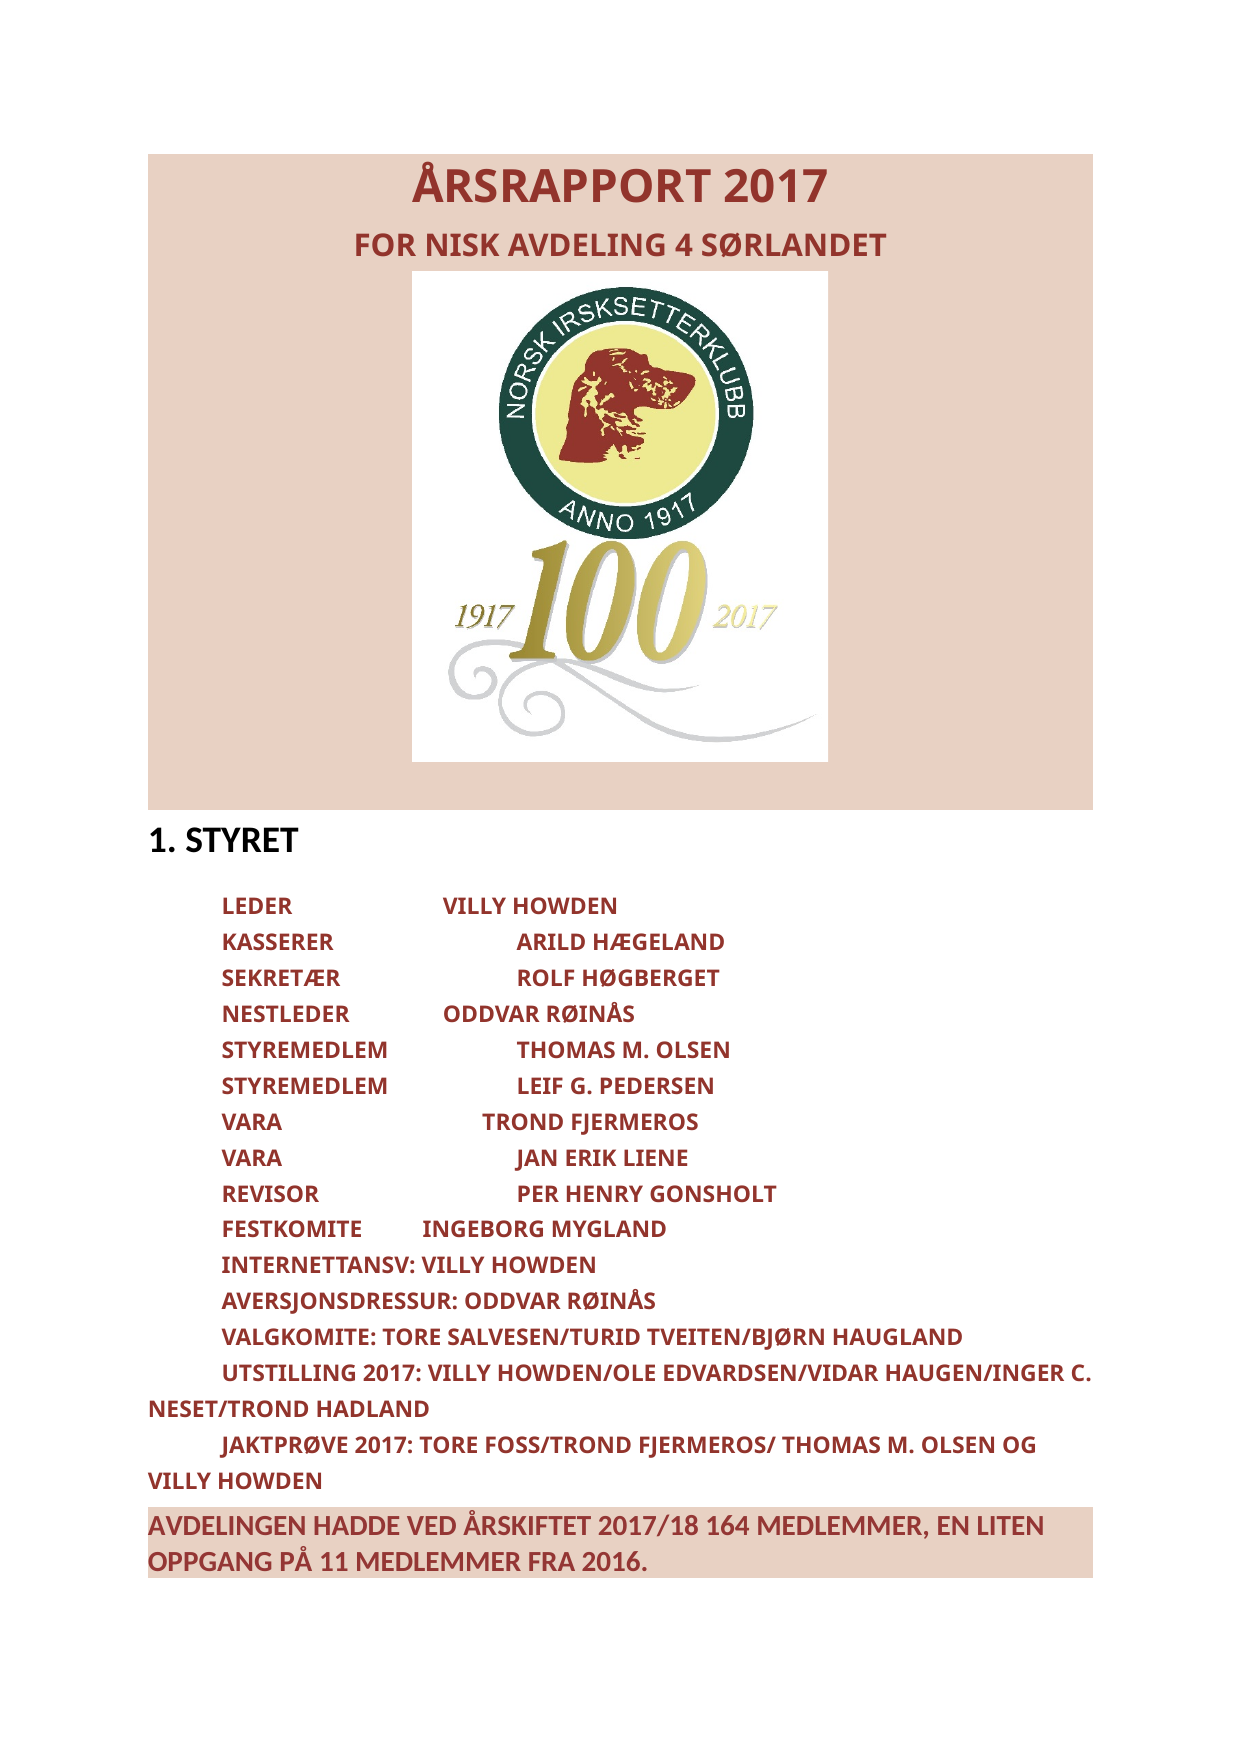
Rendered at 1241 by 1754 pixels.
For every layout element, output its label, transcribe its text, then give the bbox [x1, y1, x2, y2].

text VALGKOMITE: TORE SALVESEN/TURID TVEITEN/BJØRN HAUGLAND [148, 1321, 1093, 1352]
text STYREMEDLEM LEIF G. PEDERSEN [148, 1070, 1093, 1101]
text REVISOR PER HENRY GONSHOLT [148, 1177, 1093, 1209]
text AVDELINGEN HADDE VED ÅRSKIFTET 2017/18 164 MEDLEMMER, EN LITEN OPPGANG PÅ 11 MEDLEMMER FRA 2016. [148, 1507, 1093, 1578]
text JAKTPRØVE 2017: TORE FOSS/TROND FJERMEROS/ THOMAS M. OLSEN OG VILLY HOWDEN [148, 1429, 1093, 1496]
text STYREMEDLEM THOMAS M. OLSEN [148, 1034, 1093, 1065]
text VARA TROND FJERMEROS [148, 1106, 1093, 1137]
text AVERSJONSDRESSUR: ODDVAR RØINÅS [148, 1285, 1093, 1317]
text ÅRSRAPPORT 2017 [148, 154, 1093, 216]
text FOR NISK AVDELING 4 SØRLANDET [148, 222, 1093, 265]
text KASSERER ARILD HÆGELAND [148, 926, 1093, 957]
text 1. STYRET [148, 816, 1093, 862]
text FESTKOMITE INGEBORG MYGLAND [148, 1213, 1093, 1245]
text UTSTILLING 2017: VILLY HOWDEN/OLE EDVARDSEN/VIDAR HAUGEN/INGER C. NESET/TROND HADLAND [148, 1357, 1093, 1424]
text SEKRETÆR ROLF HØGBERGET [148, 962, 1093, 993]
picture [412, 271, 829, 762]
text NESTLEDER ODDVAR RØINÅS [148, 998, 1093, 1029]
text INTERNETTANSV: VILLY HOWDEN [148, 1249, 1093, 1281]
text LEDER VILLY HOWDEN [148, 890, 1093, 921]
text VARA JAN ERIK LIENE [148, 1142, 1093, 1173]
